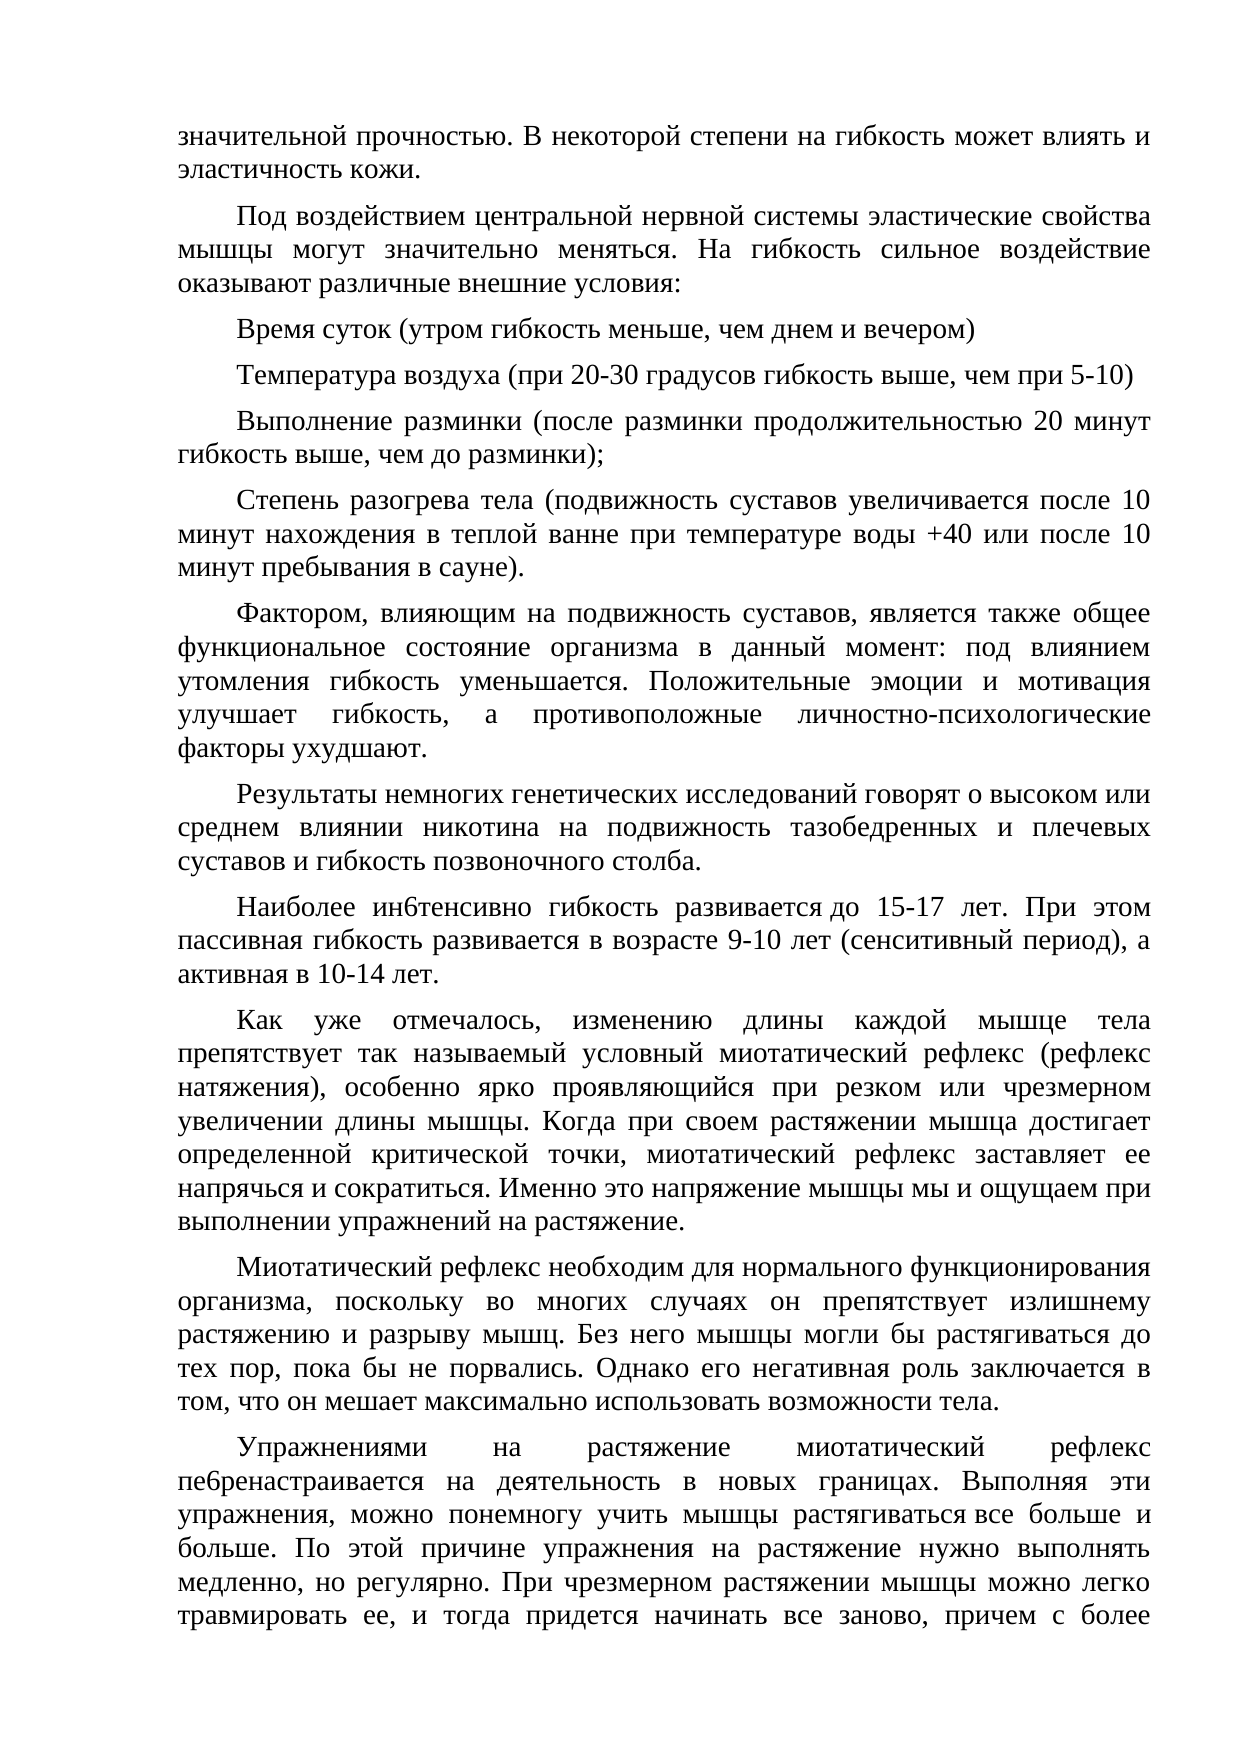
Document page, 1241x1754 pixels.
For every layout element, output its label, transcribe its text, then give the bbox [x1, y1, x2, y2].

text Время суток (утром гибкость меньше, чем днем и вечером) [177, 311, 1152, 344]
text Миотатический рефлекс необходим для нормального функционирования организма, поскольку во многих случаях он препятствует излишнему растяжению и разрыву мышц. Без него мышцы могли бы растягиваться до тех пор, пока бы не порвались. Однако его негативная роль заключается в том, что он мешает максимально использовать возможности тела. [177, 1249, 1152, 1417]
text Под воздействием центральной нервной системы эластические свойства мышцы могут значительно меняться. На гибкость сильное воздействие оказывают различные внешние условия: [177, 198, 1152, 298]
text Температура воздуха (при 20-30 градусов гибкость выше, чем при 5-10) [177, 357, 1152, 390]
text Выполнение разминки (после разминки продолжительностью 20 минут гибкость выше, чем до разминки); [177, 403, 1152, 470]
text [177, 118, 1152, 185]
text Как уже отмечалось, изменению длины каждой мышце тела препятствует так называемый условный миотатический рефлекс (рефлекс натяжения), особенно ярко проявляющийся при резком или чрезмерном увеличении длины мышцы. Когда при своем растяжении мышца достигает определенной критической точки, миотатический рефлекс заставляет ее напрячься и сократиться. Именно это напряжение мышцы мы и ощущаем при выполнении упражнений на растяжение. [177, 1002, 1152, 1237]
text Фактором, влияющим на подвижность суставов, является также общее функциональное состояние организма в данный момент: под влиянием утомления гибкость уменьшается. Положительные эмоции и мотивация улучшает гибкость, а противоположные личностно-психологические факторы ухудшают. [177, 596, 1152, 763]
text Наиболее ин6тенсивно гибкость развивается до 15-17 лет. При этом пассивная гибкость развивается в возрасте 9-10 лет (сенситивный период), а активная в 10-14 лет. [177, 889, 1152, 989]
text Результаты немногих генетических исследований говорят о высоком или среднем влиянии никотина на подвижность тазобедренных и плечевых суставов и гибкость позвоночного столба. [177, 776, 1152, 876]
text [177, 1429, 1152, 1631]
text Степень разогрева тела (подвижность суставов увеличивается после 10 минут нахождения в теплой ванне при температуре воды +40 или после 10 минут пребывания в сауне). [177, 482, 1152, 583]
